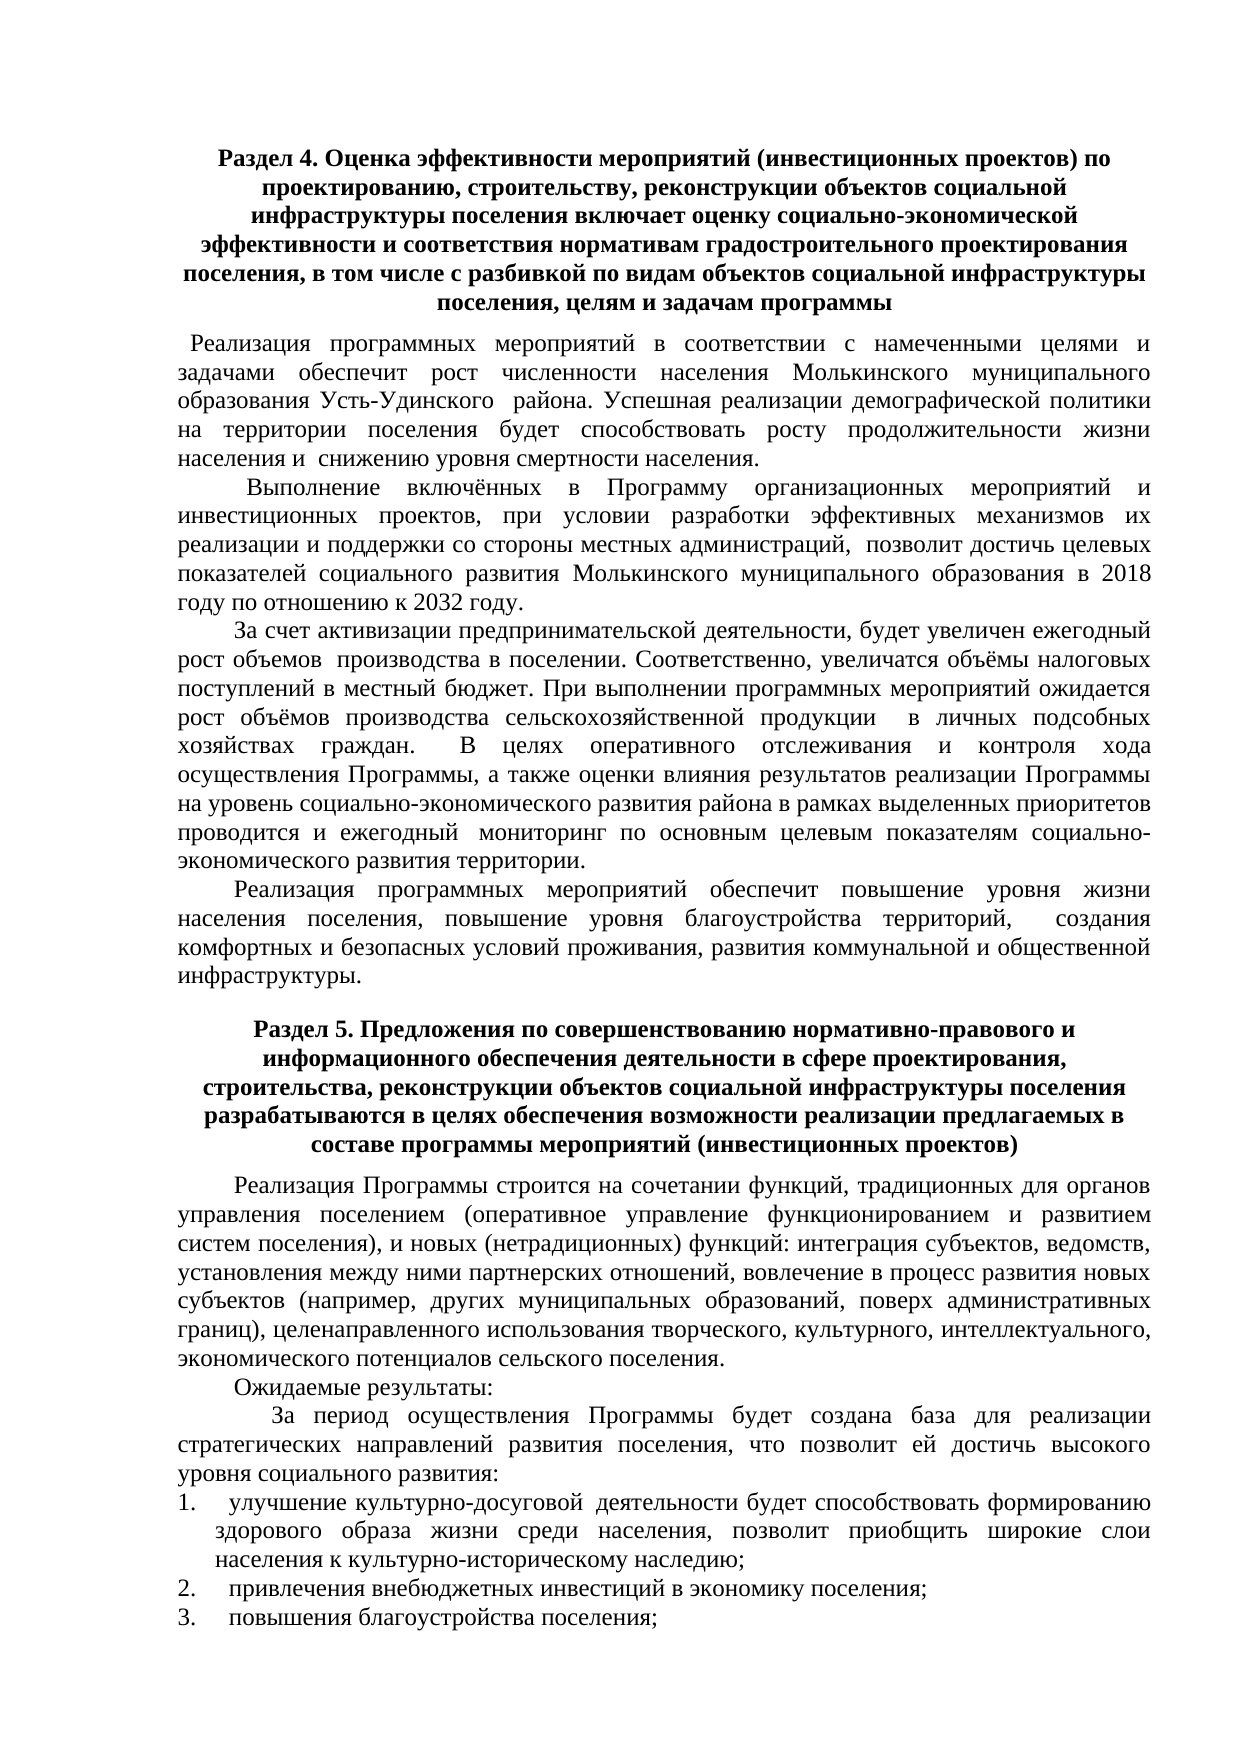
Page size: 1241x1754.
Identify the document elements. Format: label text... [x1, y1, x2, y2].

text Реализация Программы строится на сочетании функций, традиционных для органов управления поселением (оперативное управление функционированием и развитием систем поселения), и новых (нетрадиционных) функций: интеграция субъектов, ведомств, установления между ними партнерских отношений, вовлечение в процесс развития новых субъектов (например, других муниципальных образований, поверх административных границ), целенаправленного использования творческого, культурного, интеллектуального, экономического потенциалов сельского поселения. [177, 1171, 1152, 1372]
text 2. привлечения внебюджетных инвестиций в экономику поселения; [177, 1573, 1152, 1602]
text Выполнение включённых в Программу организационных мероприятий и инвестиционных проектов, при условии разработки эффективных механизмов их реализации и поддержки со стороны местных администраций, позволит достичь целевых показателей социального развития Молькинского муниципального образования в 2018 году по отношению к 2032 году. [177, 472, 1152, 616]
text Раздел 4. Оценка эффективности мероприятий (инвестиционных проектов) по проектированию, строительству, реконструкции объектов социальной инфраструктуры поселения включает оценку социально-экономической эффективности и соответствия нормативам градостроительного проектирования поселения, в том числе с разбивкой по видам объектов социальной инфраструктуры поселения, целям и задачам программы [177, 143, 1152, 316]
text 1. улучшение культурно-досуговой деятельности будет способствовать формированию здорового образа жизни среди населения, позволит приобщить широкие слои населения к культурно-историческому наследию; [177, 1487, 1152, 1573]
text Раздел 5. Предложения по совершенствованию нормативно-правового и информационного обеспечения деятельности в сфере проектирования, строительства, реконструкции объектов социальной инфраструктуры поселения разрабатываются в целях обеспечения возможности реализации предлагаемых в составе программы мероприятий (инвестиционных проектов) [177, 1014, 1152, 1158]
text За счет активизации предпринимательской деятельности, будет увеличен ежегодный рост объемов производства в поселении. Соответственно, увеличатся объёмы налоговых поступлений в местный бюджет. При выполнении программных мероприятий ожидается рост объёмов производства сельскохозяйственной продукции в личных подсобных хозяйствах граждан. В целях оперативного отслеживания и контроля хода осуществления Программы, а также оценки влияния результатов реализации Программы на уровень социально-экономического развития района в рамках выделенных приоритетов проводится и ежегодный мониторинг по основным целевым показателям социально-экономического развития территории. [177, 616, 1152, 874]
text 3. повышения благоустройства поселения; [177, 1602, 1152, 1631]
text Реализация программных мероприятий в соответствии с намеченными целями и задачами обеспечит рост численности населения Молькинского муниципального образования Усть-Удинского района. Успешная реализации демографической политики на территории поселения будет способствовать росту продолжительности жизни населения и снижению уровня смертности населения. [177, 328, 1152, 472]
text Реализация программных мероприятий обеспечит повышение уровня жизни населения поселения, повышение уровня благоустройства территорий, создания комфортных и безопасных условий проживания, развития коммунальной и общественной инфраструктуры. [177, 874, 1152, 989]
text За период осуществления Программы будет создана база для реализации стратегических направлений развития поселения, что позволит ей достичь высокого уровня социального развития: [177, 1401, 1152, 1487]
text Ожидаемые результаты: [177, 1372, 1152, 1401]
